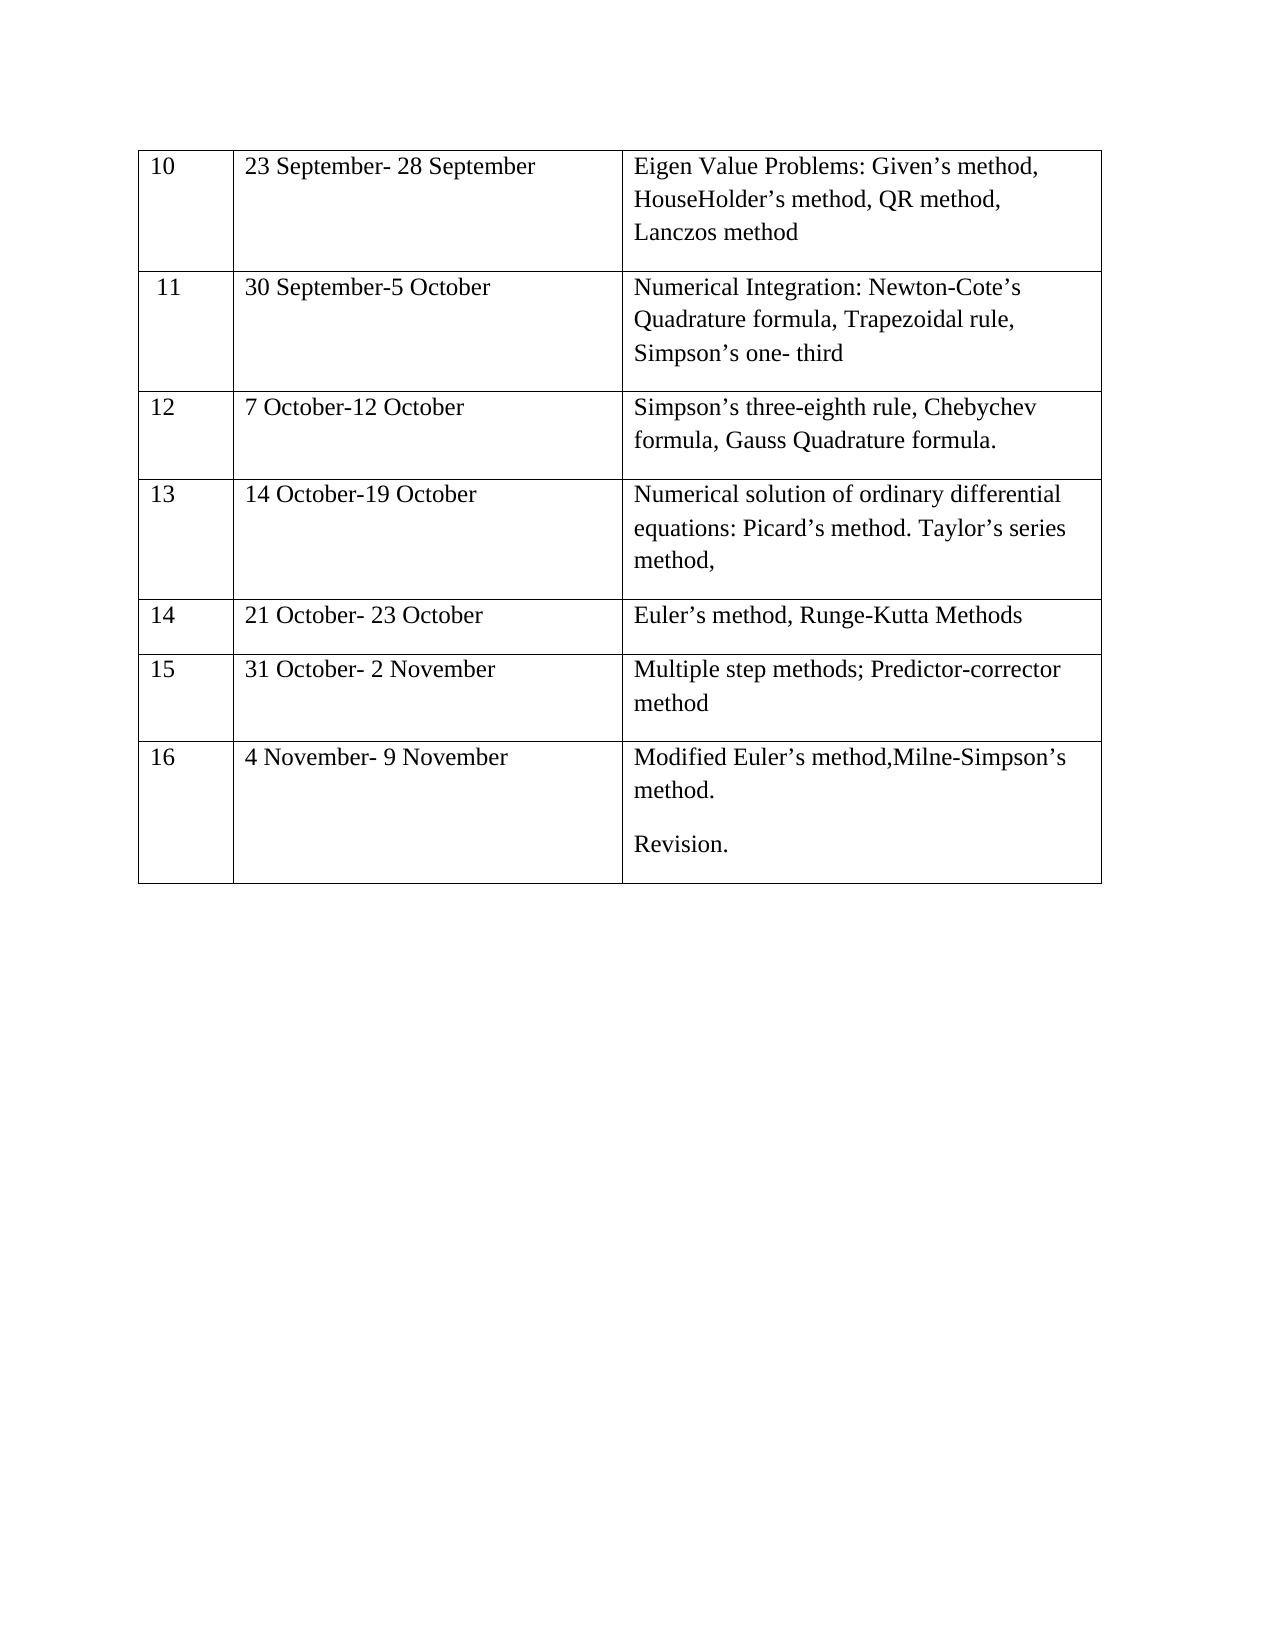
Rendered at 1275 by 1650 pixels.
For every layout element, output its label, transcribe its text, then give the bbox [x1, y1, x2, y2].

table_cell 12 [139, 392, 233, 478]
table_cell Euler’s method, Runge-Kutta Methods [623, 600, 1101, 653]
table_cell Eigen Value Problems: Given’s method, HouseHolder’s method, QR method, Lanczos method [623, 151, 1101, 271]
table_cell 7 October-12 October [234, 392, 622, 478]
table_cell Numerical Integration: Newton-Cote’s Quadrature formula, Trapezoidal rule, Simpson’s one- third [623, 272, 1101, 391]
table_cell 30 September-5 October [234, 272, 622, 391]
table_cell Numerical solution of ordinary differential equations: Picard’s method. Taylor’s series method, [623, 480, 1101, 599]
table_cell 15 [139, 655, 233, 741]
table_cell 23 September- 28 September [234, 151, 622, 271]
table_cell 21 October- 23 October [234, 600, 622, 653]
table_cell Modified Euler’s method,Milne-Simpson’s method. Revision. [623, 742, 1101, 882]
table_cell 14 [139, 600, 233, 653]
table_cell Multiple step methods; Predictor-corrector method [623, 655, 1101, 741]
table_cell 10 [139, 151, 233, 271]
table_cell 16 [139, 742, 233, 882]
table_cell 11 [139, 272, 233, 391]
table_cell 31 October- 2 November [234, 655, 622, 741]
table_cell Simpson’s three-eighth rule, Chebychev formula, Gauss Quadrature formula. [623, 392, 1101, 478]
table_cell 4 November- 9 November [234, 742, 622, 882]
table_cell 14 October-19 October [234, 480, 622, 599]
table_cell 13 [139, 480, 233, 599]
